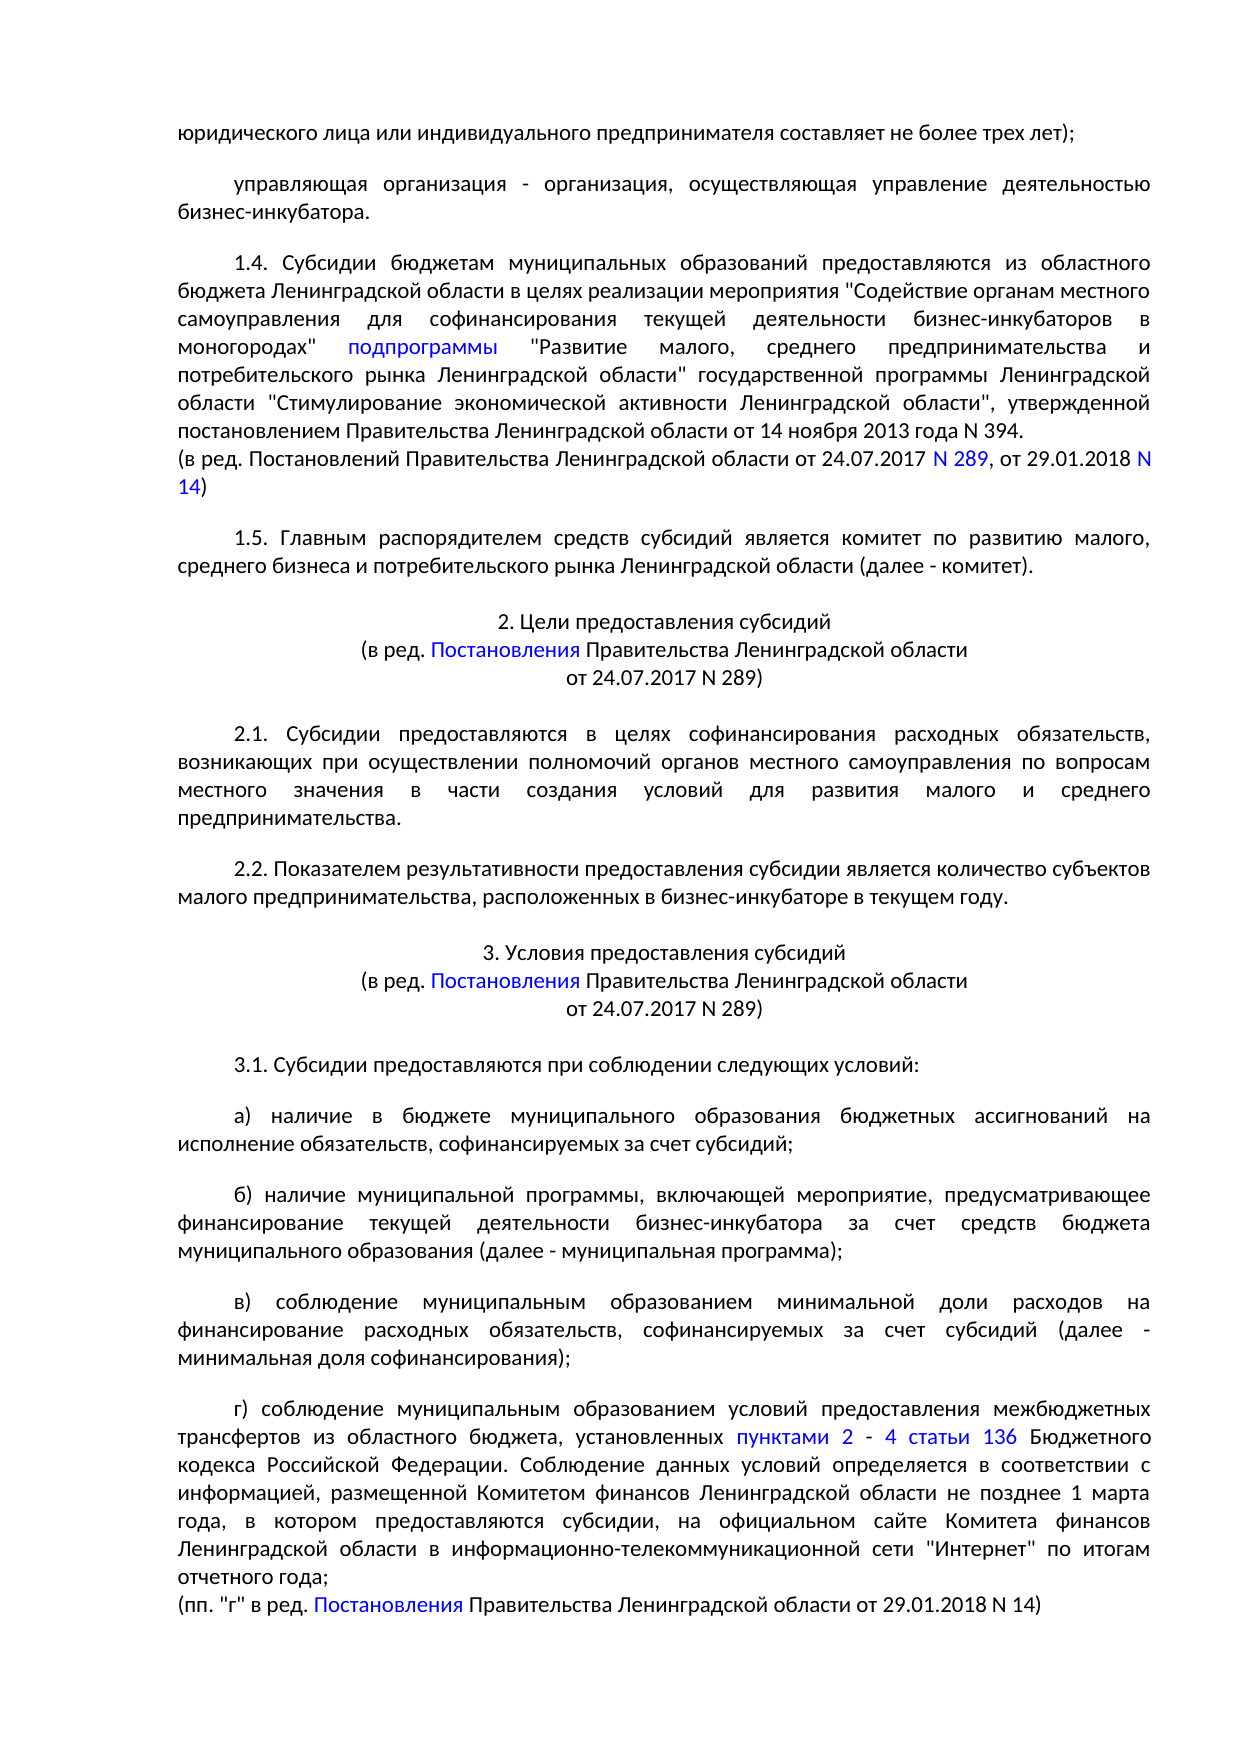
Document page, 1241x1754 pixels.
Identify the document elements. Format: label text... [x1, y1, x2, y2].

text 1.5. Главным распорядителем средств субсидий является комитет по развитию малого, среднего бизнеса и потребительского рынка Ленинградской области (далее - комитет). [177, 523, 1152, 579]
text управляющая организация - организация, осуществляющая управление деятельностью бизнес-инкубатора. [177, 169, 1152, 225]
text а) наличие в бюджете муниципального образования бюджетных ассигнований на исполнение обязательств, софинансируемых за счет субсидий; [177, 1101, 1152, 1157]
text от 24.07.2017 N 289) [177, 994, 1152, 1022]
text 2. Цели предоставления субсидий [177, 607, 1152, 635]
text (в ред. Постановления Правительства Ленинградской области [177, 966, 1152, 994]
text (в ред. Постановлений Правительства Ленинградской области от 24.07.2017 N 289, от 29.01.2018 N 14) [177, 444, 1152, 500]
text (пп. "г" в ред. Постановления Правительства Ленинградской области от 29.01.2018 N 14) [177, 1590, 1152, 1618]
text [177, 118, 1152, 146]
text 1.4. Субсидии бюджетам муниципальных образований предоставляются из областного бюджета Ленинградской области в целях реализации мероприятия "Содействие органам местного самоуправления для софинансирования текущей деятельности бизнес-инкубаторов в моногородах" подпрограммы "Развитие малого, среднего предпринимательства и потребительского рынка Ленинградской области" государственной программы Ленинградской области "Стимулирование экономической активности Ленинградской области", утвержденной постановлением Правительства Ленинградской области от 14 ноября 2013 года N 394. [177, 248, 1152, 444]
text 3.1. Субсидии предоставляются при соблюдении следующих условий: [177, 1050, 1152, 1078]
text от 24.07.2017 N 289) [177, 663, 1152, 691]
text б) наличие муниципальной программы, включающей мероприятие, предусматривающее финансирование текущей деятельности бизнес-инкубатора за счет средств бюджета муниципального образования (далее - муниципальная программа); [177, 1180, 1152, 1264]
text в) соблюдение муниципальным образованием минимальной доли расходов на финансирование расходных обязательств, софинансируемых за счет субсидий (далее - минимальная доля софинансирования); [177, 1287, 1152, 1371]
text 2.1. Субсидии предоставляются в целях софинансирования расходных обязательств, возникающих при осуществлении полномочий органов местного самоуправления по вопросам местного значения в части создания условий для развития малого и среднего предпринимательства. [177, 719, 1152, 831]
text 3. Условия предоставления субсидий [177, 938, 1152, 966]
text 2.2. Показателем результативности предоставления субсидии является количество субъектов малого предпринимательства, расположенных в бизнес-инкубаторе в текущем году. [177, 854, 1152, 910]
text г) соблюдение муниципальным образованием условий предоставления межбюджетных трансфертов из областного бюджета, установленных пунктами 2 - 4 статьи 136 Бюджетного кодекса Российской Федерации. Соблюдение данных условий определяется в соответствии с информацией, размещенной Комитетом финансов Ленинградской области не позднее 1 марта года, в котором предоставляются субсидии, на официальном сайте Комитета финансов Ленинградской области в информационно-телекоммуникационной сети "Интернет" по итогам отчетного года; [177, 1394, 1152, 1590]
text (в ред. Постановления Правительства Ленинградской области [177, 635, 1152, 663]
